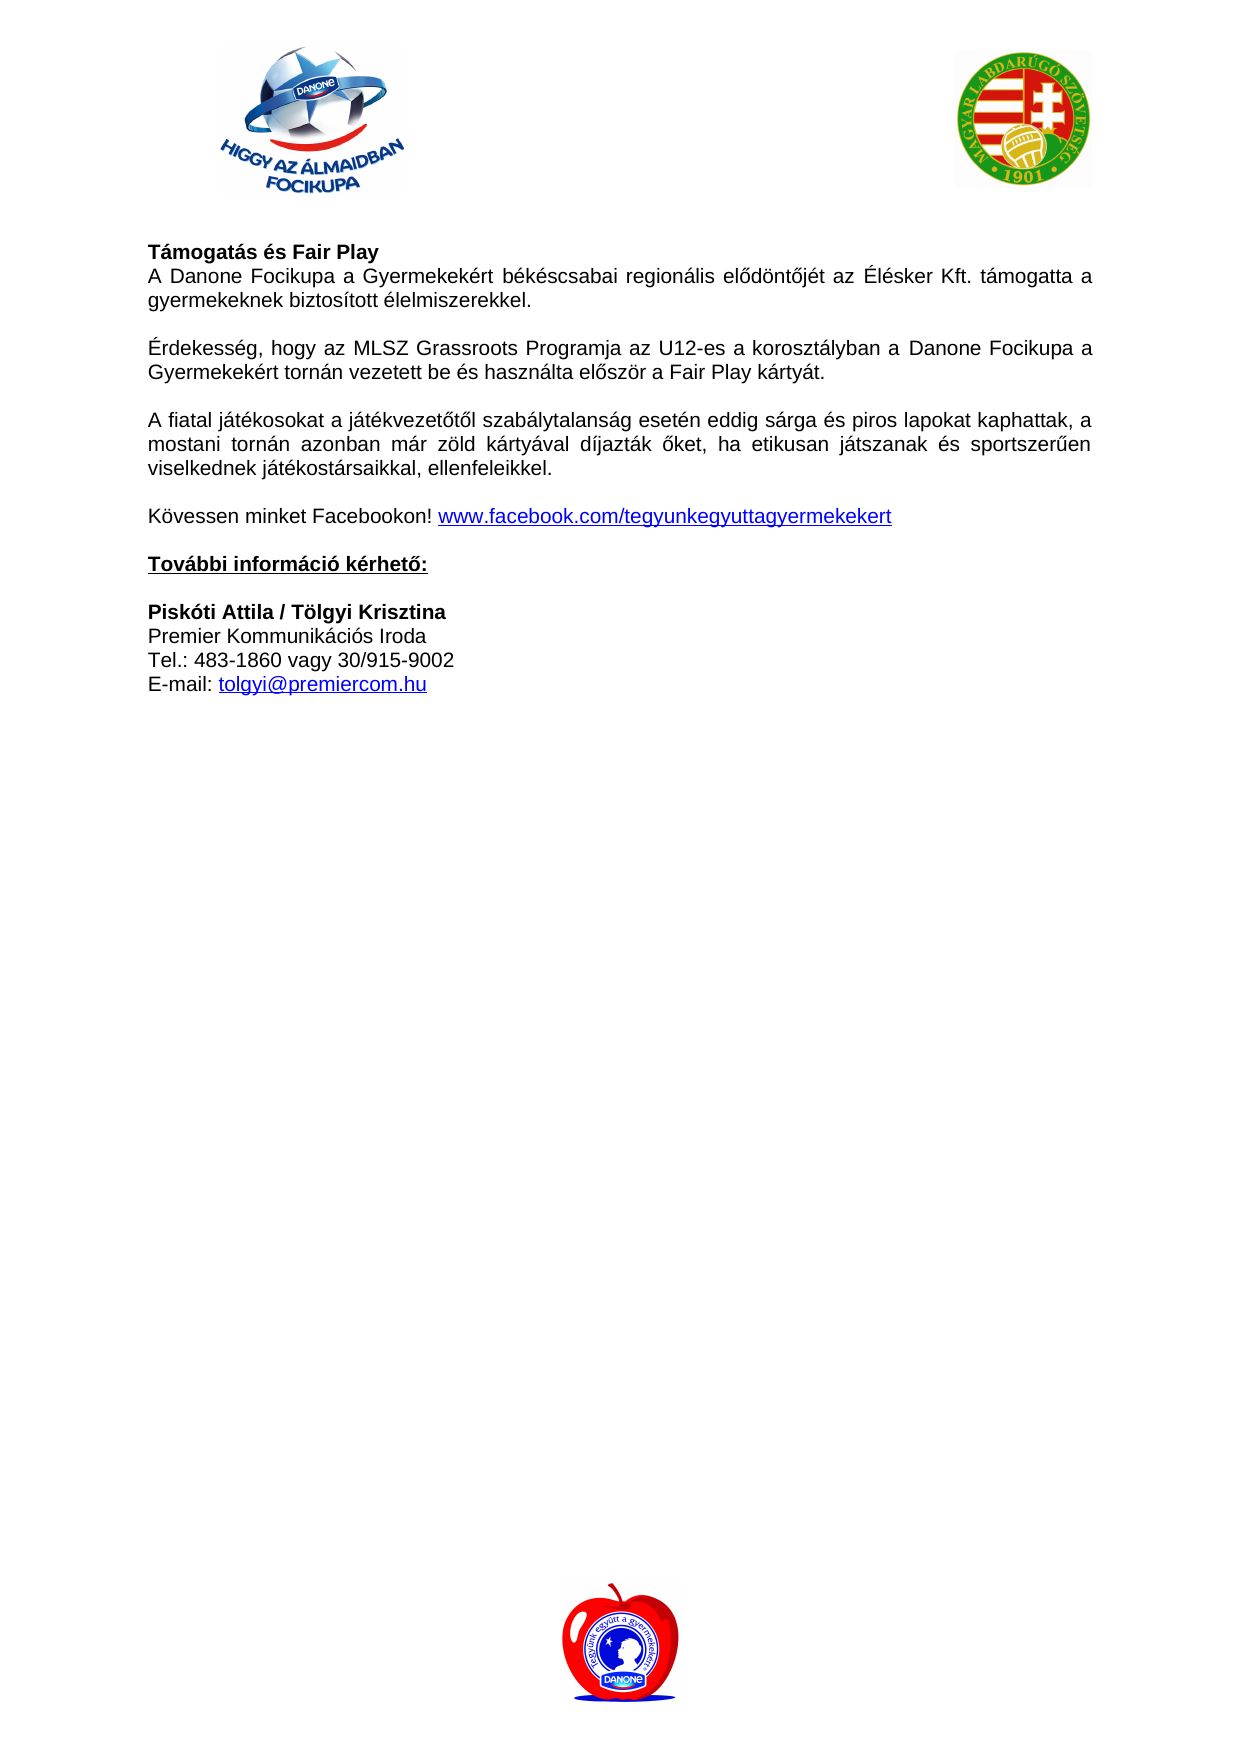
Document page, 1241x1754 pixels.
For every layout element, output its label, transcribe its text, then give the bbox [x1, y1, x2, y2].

text Kövessen minket Facebookon! www.facebook.com/tegyunkegyuttagyermekekert [148, 504, 1093, 528]
picture [558, 1579, 682, 1705]
text E-mail: tolgyi@premiercom.hu [148, 671, 1093, 695]
text Érdekesség, hogy az MLSZ Grassroots Programja az U12-es a korosztályban a Danone Focikupa a Gyermekekért tornán vezetett be és használta először a Fair Play kártyát. [148, 336, 1093, 384]
text Támogatás és Fair Play [148, 240, 1093, 264]
text További információ kérhető: [148, 552, 1093, 576]
picture [954, 50, 1093, 188]
picture [219, 44, 404, 194]
text A Danone Focikupa a Gyermekekért békéscsabai regionális elődöntőjét az Élésker Kft. támogatta a gyermekeknek biztosított élelmiszerekkel. [148, 264, 1093, 312]
text Piskóti Attila / Tölgyi Krisztina [148, 599, 1093, 623]
text Tel.: 483-1860 vagy 30/915-9002 [148, 647, 1093, 671]
text Premier Kommunikációs Iroda [148, 623, 1093, 647]
text A fiatal játékosokat a játékvezetőtől szabálytalanság esetén eddig sárga és piros lapokat kaphattak, a mostani tornán azonban már zöld kártyával díjazták őket, ha etikusan játszanak és sportszerűen viselkednek játékostársaikkal, ellenfeleikkel. [148, 408, 1093, 480]
